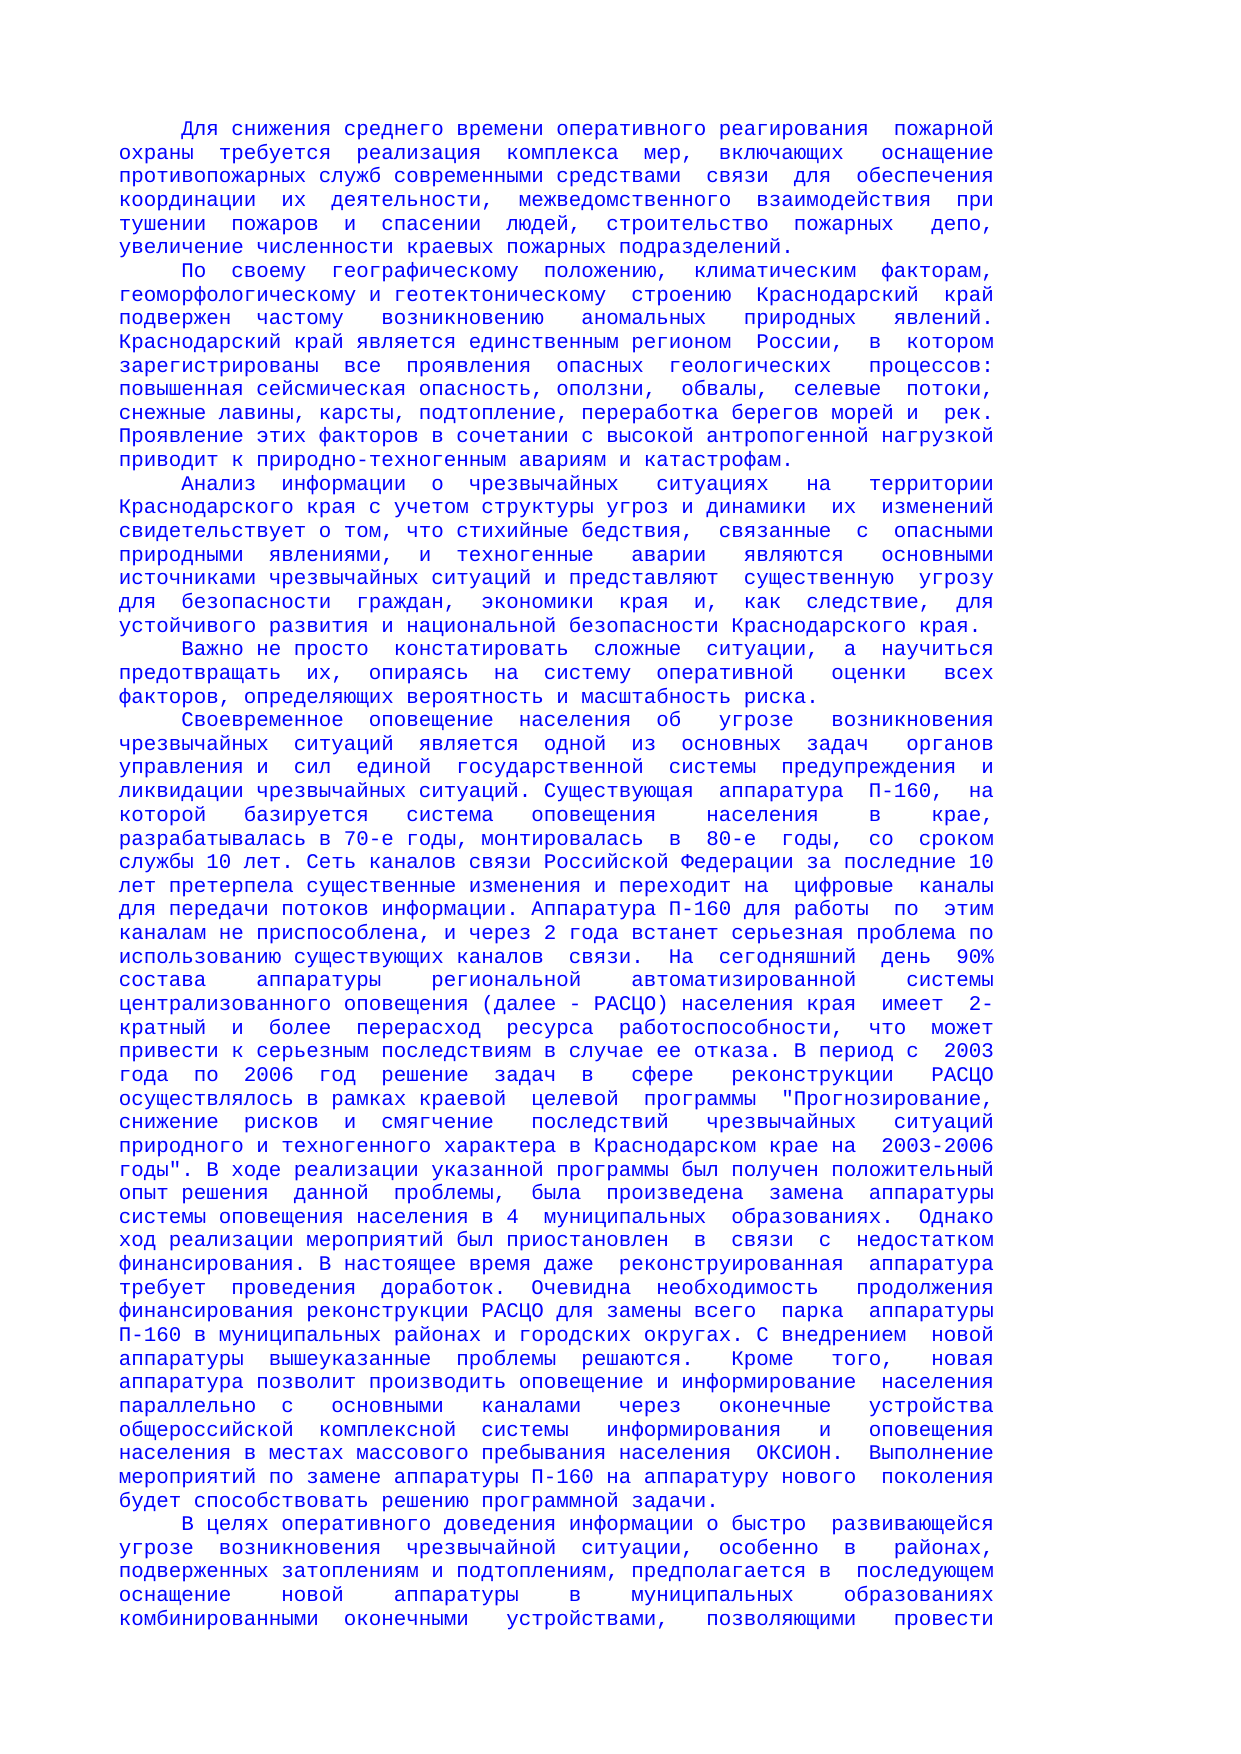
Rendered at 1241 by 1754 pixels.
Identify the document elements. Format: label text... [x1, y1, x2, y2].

text снежные лавины, карсты, подтопление, переработка берегов морей и рек. [119, 402, 1121, 426]
text Своевременное оповещение населения об угрозе возникновения [119, 709, 1121, 733]
text населения в местах массового пребывания населения ОКСИОН. Выполнение [119, 1442, 1121, 1466]
text финансирования реконструкции РАСЦО для замены всего парка аппаратуры [119, 1300, 1121, 1324]
text координации их деятельности, межведомственного взаимодействия при [119, 189, 1121, 213]
text системы оповещения населения в 4 муниципальных образованиях. Однако [119, 1206, 1121, 1229]
text мероприятий по замене аппаратуры П-160 на аппаратуру нового поколения [119, 1466, 1121, 1489]
text противопожарных служб современными средствами связи для обеспечения [119, 165, 1121, 189]
text снижение рисков и смягчение последствий чрезвычайных ситуаций [119, 1111, 1121, 1135]
text разрабатывалась в 70-е годы, монтировалась в 80-е годы, со сроком [119, 827, 1121, 851]
text подверженных затоплениям и подтоплениям, предполагается в последующем [119, 1561, 1121, 1584]
text По своему географическому положению, климатическим факторам, [119, 260, 1121, 284]
text для безопасности граждан, экономики края и, как следствие, для [119, 591, 1121, 615]
text лет претерпела существенные изменения и переходит на цифровые каналы [119, 875, 1121, 898]
text опыт решения данной проблемы, была произведена замена аппаратуры [119, 1182, 1121, 1206]
text природными явлениями, и техногенные аварии являются основными [119, 544, 1121, 567]
text аппаратура позволит производить оповещение и информирование населения [119, 1371, 1121, 1395]
text привести к серьезным последствиям в случае ее отказа. В период с 2003 [119, 1040, 1121, 1064]
text комбинированными оконечными устройствами, позволяющими провести [119, 1608, 1121, 1631]
text В целях оперативного доведения информации о быстро развивающейся [119, 1513, 1121, 1537]
text увеличение численности краевых пожарных подразделений. [119, 236, 1121, 260]
text аппаратуры вышеуказанные проблемы решаются. Кроме того, новая [119, 1348, 1121, 1371]
text осуществлялось в рамках краевой целевой программы "Прогнозирование, [119, 1088, 1121, 1111]
text устойчивого развития и национальной безопасности Краснодарского края. [119, 615, 1121, 638]
text Анализ информации о чрезвычайных ситуациях на территории [119, 473, 1121, 496]
text источниками чрезвычайных ситуаций и представляют существенную угрозу [119, 567, 1121, 591]
text угрозе возникновения чрезвычайной ситуации, особенно в районах, [119, 1537, 1121, 1561]
text для передачи потоков информации. Аппаратура П-160 для работы по этим [119, 898, 1121, 922]
text Для снижения среднего времени оперативного реагирования пожарной [119, 118, 1121, 142]
text факторов, определяющих вероятность и масштабность риска. [119, 686, 1121, 709]
text службы 10 лет. Сеть каналов связи Российской Федерации за последние 10 [119, 851, 1121, 875]
text охраны требуется реализация комплекса мер, включающих оснащение [119, 142, 1121, 165]
text приводит к природно-техногенным авариям и катастрофам. [119, 449, 1121, 473]
text Важно не просто констатировать сложные ситуации, а научиться [119, 638, 1121, 662]
text повышенная сейсмическая опасность, оползни, обвалы, селевые потоки, [119, 378, 1121, 402]
text кратный и более перерасход ресурса работоспособности, что может [119, 1017, 1121, 1040]
text ликвидации чрезвычайных ситуаций. Существующая аппаратура П-160, на [119, 780, 1121, 804]
text будет способствовать решению программной задачи. [119, 1489, 1121, 1513]
text годы". В ходе реализации указанной программы был получен положительный [119, 1158, 1121, 1182]
text ход реализации мероприятий был приостановлен в связи с недостатком [119, 1229, 1121, 1253]
text Краснодарского края с учетом структуры угроз и динамики их изменений [119, 496, 1121, 520]
text каналам не приспособлена, и через 2 года встанет серьезная проблема по [119, 922, 1121, 946]
text свидетельствует о том, что стихийные бедствия, связанные с опасными [119, 520, 1121, 544]
text которой базируется система оповещения населения в крае, [119, 804, 1121, 827]
text финансирования. В настоящее время даже реконструированная аппаратура [119, 1253, 1121, 1277]
text подвержен частому возникновению аномальных природных явлений. [119, 307, 1121, 331]
text чрезвычайных ситуаций является одной из основных задач органов [119, 733, 1121, 757]
text природного и техногенного характера в Краснодарском крае на 2003-2006 [119, 1135, 1121, 1158]
text Краснодарский край является единственным регионом России, в котором [119, 331, 1121, 354]
text Проявление этих факторов в сочетании с высокой антропогенной нагрузкой [119, 426, 1121, 449]
text оснащение новой аппаратуры в муниципальных образованиях [119, 1584, 1121, 1608]
text требует проведения доработок. Очевидна необходимость продолжения [119, 1277, 1121, 1300]
text управления и сил единой государственной системы предупреждения и [119, 757, 1121, 780]
text зарегистрированы все проявления опасных геологических процессов: [119, 354, 1121, 378]
text П-160 в муниципальных районах и городских округах. С внедрением новой [119, 1324, 1121, 1348]
text использованию существующих каналов связи. На сегодняшний день 90% [119, 946, 1121, 969]
text предотвращать их, опираясь на систему оперативной оценки всех [119, 662, 1121, 686]
text тушении пожаров и спасении людей, строительство пожарных депо, [119, 213, 1121, 236]
text параллельно с основными каналами через оконечные устройства [119, 1395, 1121, 1419]
text геоморфологическому и геотектоническому строению Краснодарский край [119, 284, 1121, 307]
text года по 2006 год решение задач в сфере реконструкции РАСЦО [119, 1064, 1121, 1088]
text общероссийской комплексной системы информирования и оповещения [119, 1419, 1121, 1442]
text состава аппаратуры региональной автоматизированной системы [119, 969, 1121, 993]
text централизованного оповещения (далее - РАСЦО) населения края имеет 2- [119, 993, 1121, 1017]
